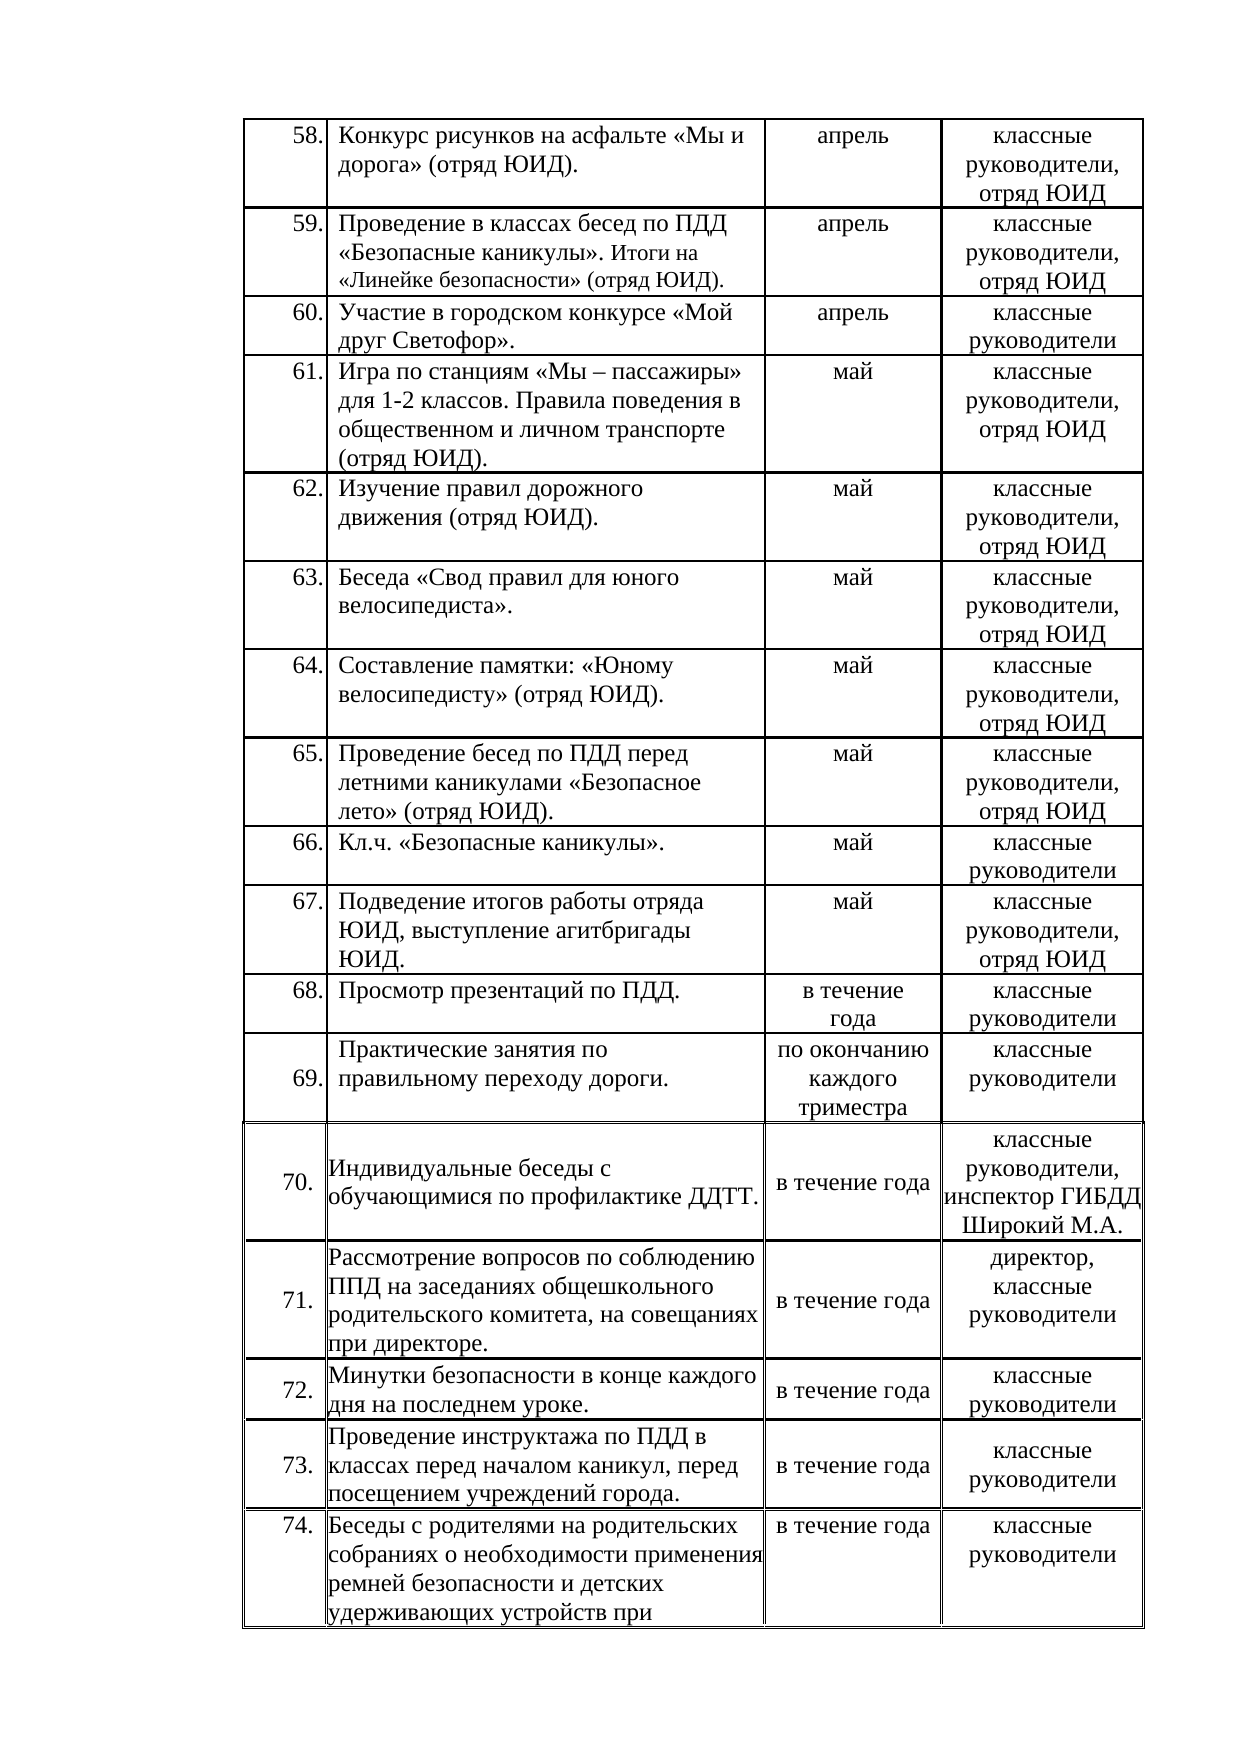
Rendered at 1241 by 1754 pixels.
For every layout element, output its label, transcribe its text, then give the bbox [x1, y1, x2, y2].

table_cell классные руководители, отряд ЮИД [943, 474, 1142, 560]
table_cell [245, 650, 326, 736]
table_cell [245, 297, 326, 354]
table_cell классные руководители, отряд ЮИД [943, 650, 1142, 736]
table_cell классные руководители, отряд ЮИД [943, 886, 1142, 973]
table_cell апрель [766, 209, 940, 295]
table_cell Рассмотрение вопросов по соблюдению ППД на заседаниях общешкольного родительского комитета, на совещаниях при директоре. [328, 1242, 763, 1357]
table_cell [327, 1511, 764, 1626]
table_cell Подведение итогов работы отряда ЮИД, выступление агитбригады ЮИД. [328, 886, 764, 973]
table_cell [245, 1122, 326, 1239]
table_cell май [766, 356, 940, 471]
table_cell [245, 1034, 326, 1121]
table_cell классные руководители [943, 827, 1142, 884]
table_cell классные руководители [943, 1418, 1143, 1507]
table_cell [245, 562, 326, 648]
table_cell [245, 209, 326, 295]
table_cell апрель [766, 120, 940, 206]
table_cell [244, 1418, 325, 1507]
table_cell Игра по станциям «Мы – пассажиры» для 1-2 классов. Правила поведения в общественном и личном транспорте (отряд ЮИД). [328, 356, 764, 471]
table_cell май [766, 827, 940, 884]
table_cell май [766, 474, 940, 560]
table_cell Участие в городском конкурсе «Мой друг Светофор». [328, 297, 764, 354]
table_cell май [766, 739, 940, 825]
table_cell классные руководители [943, 1034, 1142, 1121]
table_cell классные руководители, отряд ЮИД [943, 562, 1142, 648]
table_cell классные руководители [943, 1357, 1142, 1418]
table_cell в течение года [766, 1242, 940, 1357]
table_cell Проведение бесед по ПДД перед летними каникулами «Безопасное лето» (отряд ЮИД). [328, 739, 764, 825]
table_cell директор, классные руководители [943, 1239, 1142, 1357]
table_cell Проведение в классах бесед по ПДД «Безопасные каникулы». Итоги на «Линейке безопасности» (отряд ЮИД). [328, 209, 764, 295]
table_cell Практические занятия по правильному переходу дороги. [328, 1034, 764, 1121]
table_cell классные руководители [943, 975, 1142, 1032]
table_cell Просмотр презентаций по ПДД. [328, 975, 764, 1032]
table_cell в течение года [766, 1421, 940, 1507]
table_cell [245, 1507, 327, 1626]
table_cell [245, 1239, 325, 1357]
table_cell [245, 975, 326, 1032]
table_cell в течение года [766, 1124, 940, 1239]
table_cell Проведение инструктажа по ПДД в классах перед началом каникул, перед посещением учреждений города. [328, 1421, 763, 1507]
table_cell [245, 827, 326, 884]
table_cell Минутки безопасности в конце каждого дня на последнем уроке. [328, 1360, 763, 1418]
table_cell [941, 1507, 1142, 1626]
table_cell по окончанию каждого триместра [766, 1034, 940, 1121]
table_cell классные руководители, инспектор ГИБДД Широкий М.А. [943, 1122, 1142, 1239]
table_cell [245, 474, 326, 560]
table_cell в течение года [766, 1360, 940, 1418]
table_cell [245, 1357, 325, 1418]
table_cell [245, 356, 326, 471]
table_cell Кл.ч. «Безопасные каникулы». [328, 827, 764, 884]
table_cell классные руководители [943, 297, 1142, 354]
table_cell классные руководители, отряд ЮИД [943, 739, 1142, 825]
table_cell Изучение правил дорожного движения (отряд ЮИД). [328, 474, 764, 560]
table_cell май [766, 650, 940, 736]
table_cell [943, 120, 1142, 206]
table_cell Конкурс рисунков на асфальте «Мы и дорога» (отряд ЮИД). [328, 120, 764, 206]
table_cell май [766, 886, 940, 973]
table_cell классные руководители, отряд ЮИД [943, 209, 1142, 295]
table_cell Индивидуальные беседы с обучающимися по профилактике ДДТТ. [328, 1124, 763, 1239]
table_cell май [766, 562, 940, 648]
table_cell апрель [766, 297, 940, 354]
table_cell [245, 120, 326, 206]
table_cell в течение года [766, 975, 940, 1032]
table_cell в течение года [765, 1511, 941, 1626]
table_cell Беседа «Свод правил для юного велосипедиста». [328, 562, 764, 648]
table_cell [245, 886, 326, 973]
table_cell Составление памятки: «Юному велосипедисту» (отряд ЮИД). [328, 650, 764, 736]
table_cell классные руководители, отряд ЮИД [943, 356, 1142, 471]
table_cell [245, 739, 326, 825]
